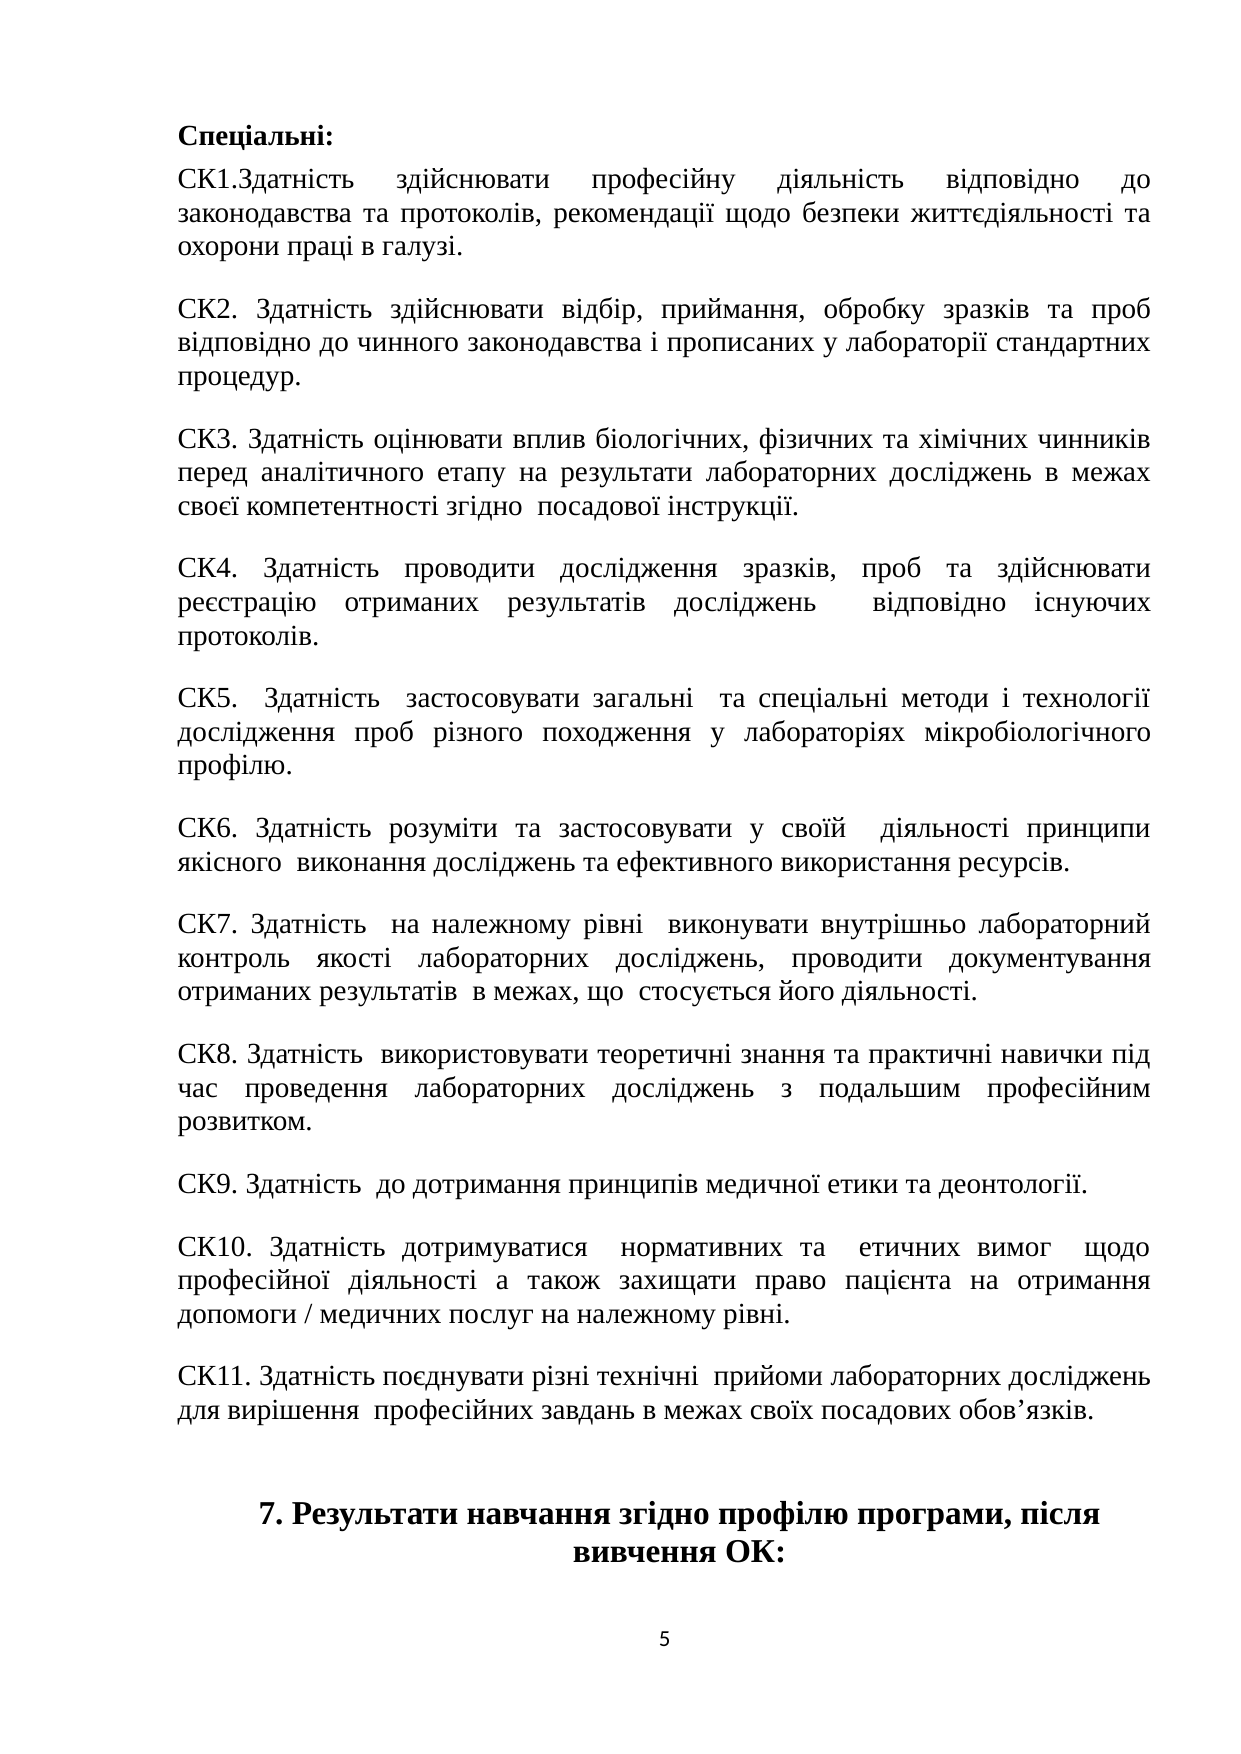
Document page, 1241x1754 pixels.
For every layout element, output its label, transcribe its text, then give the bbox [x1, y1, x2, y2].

text СК6. Здатність розуміти та застосовувати у своїй діяльності принципи якісного виконання досліджень та ефективного використання ресурсів. [177, 810, 1152, 877]
text СК9. Здатність до дотримання принципів медичної етики та деонтології. [177, 1166, 1152, 1199]
text СК10. Здатність дотримуватися нормативних та етичних вимог щодо професійної діяльності а також захищати право пацієнта на отримання допомоги / медичних послуг на належному рівні. [177, 1229, 1152, 1329]
text СК5. Здатність застосовувати загальні та спеціальні методи і технології дослідження проб різного походження у лабораторіях мікробіологічного профілю. [177, 680, 1152, 781]
text Спеціальні: [177, 118, 1152, 152]
text СК8. Здатність використовувати теоретичні знання та практичні навички під час проведення лабораторних досліджень з подальшим професійним розвитком. [177, 1036, 1152, 1137]
text СК1.Здатність здійснювати професійну діяльність відповідно до законодавства та протоколів, рекомендації щодо безпеки життєдіяльності та охорони праці в галузі. [177, 161, 1152, 262]
text СК3. Здатність оцінювати вплив біологічних, фізичних та хімічних чинників перед аналітичного етапу на результати лабораторних досліджень в межах своєї компетентності згідно посадової інструкції. [177, 421, 1152, 521]
text 7. Результати навчання згідно профілю програми, після вивчення ОК: [207, 1493, 1152, 1569]
text СК2. Здатність здійснювати відбір, приймання, обробку зразків та проб відповідно до чинного законодавства і прописаних у лабораторії стандартних процедур. [177, 291, 1152, 392]
text СК11. Здатність поєднувати різні технічні прийоми лабораторних досліджень для вирішення професійних завдань в межах своїх посадових обов’язків. [177, 1358, 1152, 1426]
text СК7. Здатність на належному рівні виконувати внутрішньо лабораторний контроль якості лабораторних досліджень, проводити документування отриманих результатів в межах, що стосується його діяльності. [177, 906, 1152, 1007]
text СК4. Здатність проводити дослідження зразків, проб та здійснювати реєстрацію отриманих результатів досліджень відповідно існуючих протоколів. [177, 551, 1152, 651]
